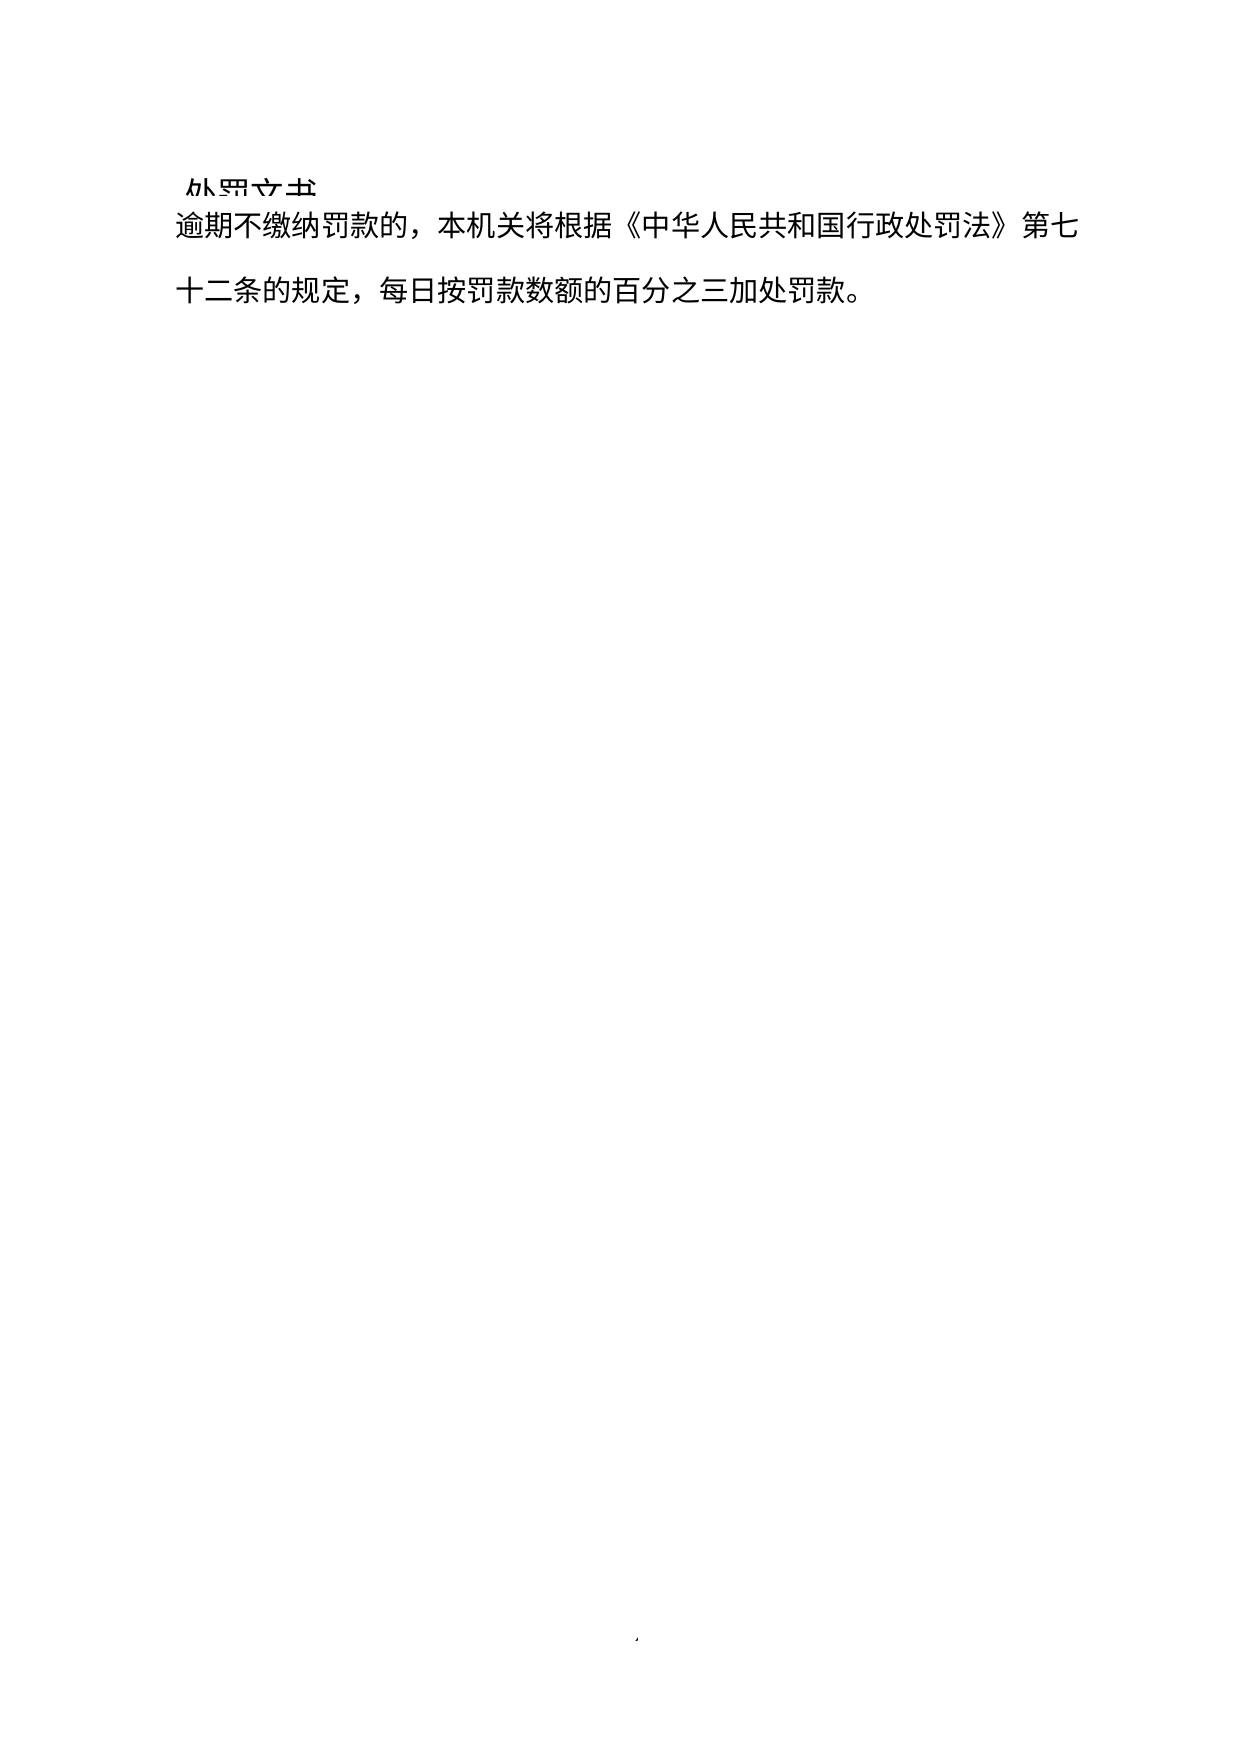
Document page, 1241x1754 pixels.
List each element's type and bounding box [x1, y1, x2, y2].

text [175, 202, 1083, 310]
